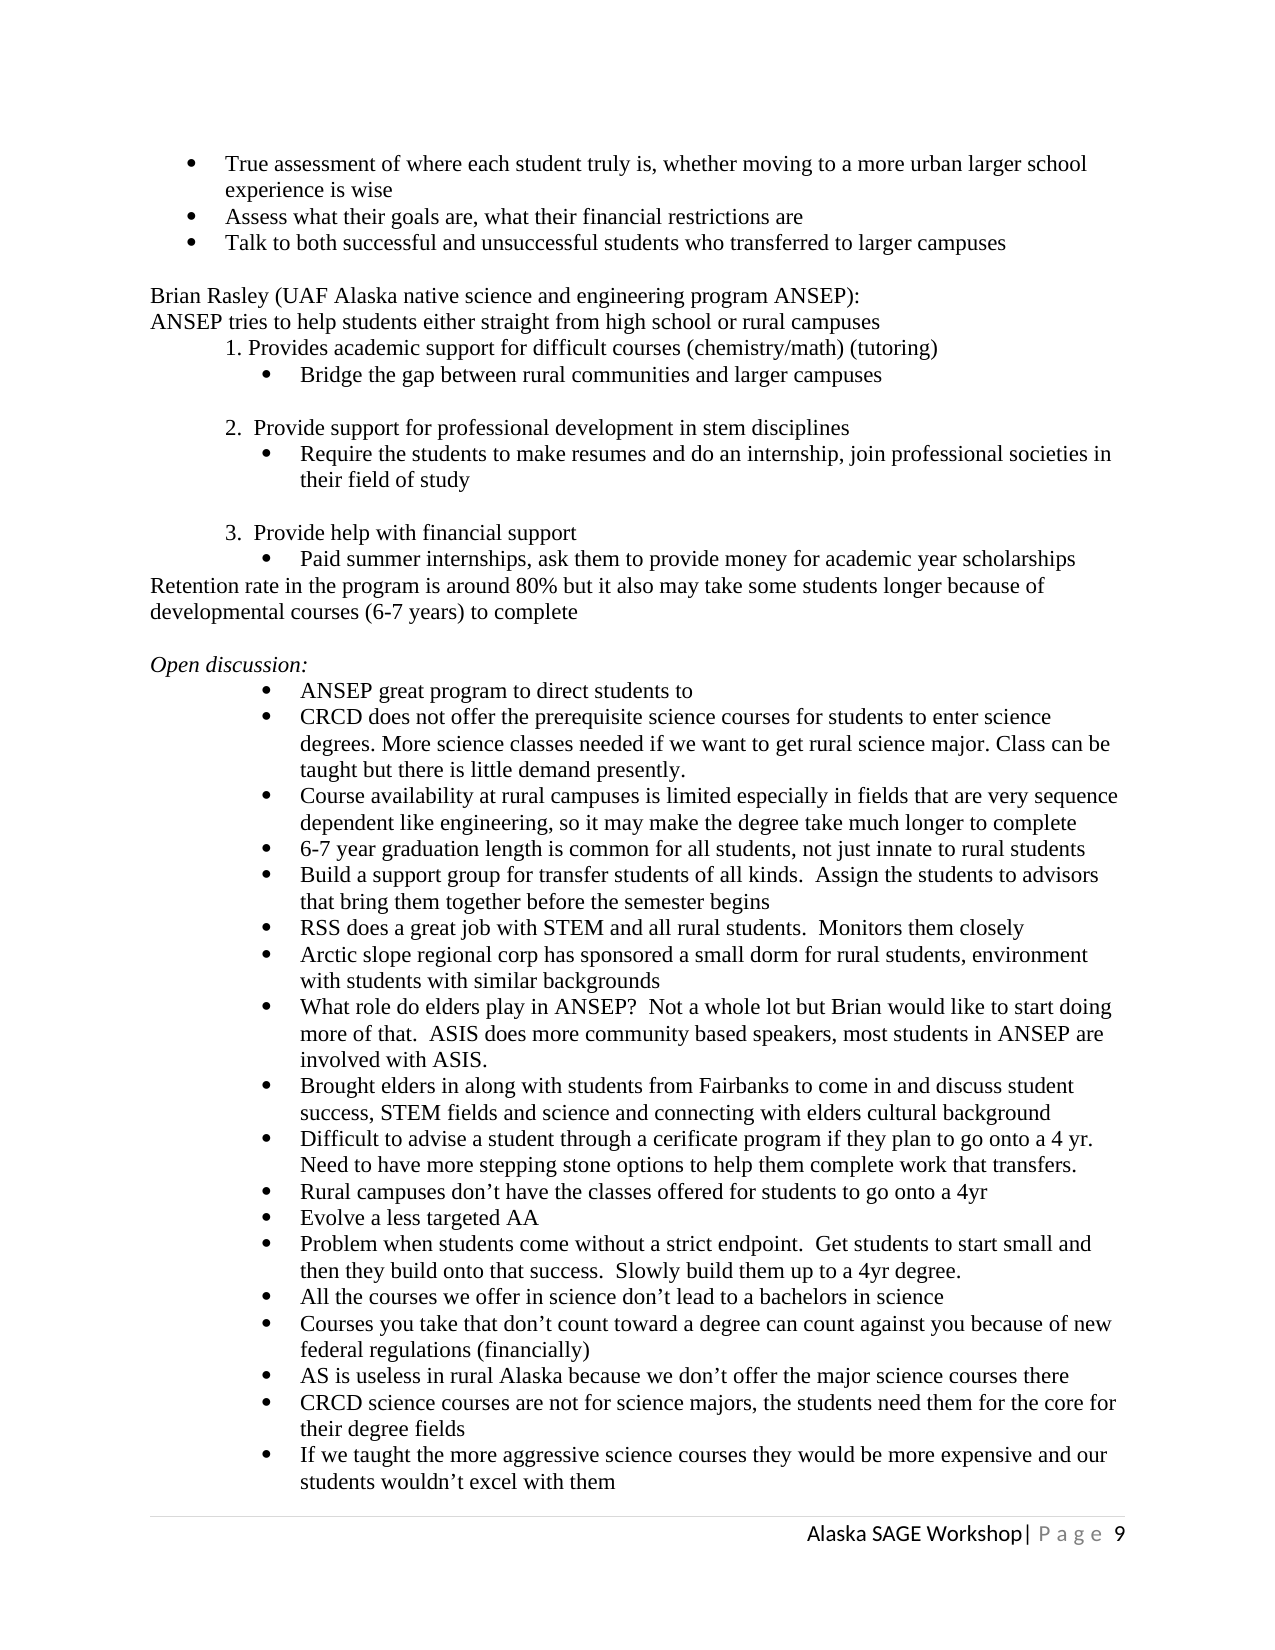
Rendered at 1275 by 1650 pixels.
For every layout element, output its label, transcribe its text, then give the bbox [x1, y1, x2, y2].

list CRCD science courses are not for science majors, the students need them for the core for their degree fields [262, 1389, 1125, 1441]
list Evolve a less targeted AA [262, 1204, 1125, 1231]
list Paid summer internships, ask them to provide money for academic year scholarships [262, 545, 1125, 572]
list True assessment of where each student truly is, whether moving to a more urban larger school experience is wise [187, 150, 1125, 203]
list Brought elders in along with students from Fairbanks to come in and discuss student success, STEM fields and science and connecting with elders cultural background [262, 1072, 1125, 1125]
list Assess what their goals are, what their financial restrictions are [187, 203, 1125, 229]
list Arctic slope regional corp has sponsored a small dorm for rural students, environment with students with similar backgrounds [262, 941, 1125, 993]
list All the courses we offer in science don’t lead to a bachelors in science [262, 1283, 1125, 1309]
list Rural campuses don’t have the classes offered for students to go onto a 4yr [262, 1178, 1125, 1204]
list ANSEP great program to direct students to [262, 677, 1125, 703]
list Build a support group for transfer students of all kinds. Assign the students to advisors that bring them together before the semester begins [262, 862, 1125, 914]
text Brian Rasley (UAF Alaska native science and engineering program ANSEP): [150, 282, 1125, 308]
list What role do elders play in ANSEP? Not a whole lot but Brian would like to start doing more of that. ASIS does more community based speakers, most students in ANSEP are involved with ASIS. [262, 993, 1125, 1072]
text Retention rate in the program is around 80% but it also may take some students longer because of developmental courses (6-7 years) to complete [150, 572, 1125, 624]
text 1. Provides academic support for difficult courses (chemistry/math) (tutoring) [150, 334, 1125, 361]
list CRCD does not offer the prerequisite science courses for students to enter science degrees. More science classes needed if we want to get rural science major. Class can be taught but there is little demand presently. [262, 703, 1125, 782]
list If we taught the more aggressive science courses they would be more expensive and our students wouldn’t excel with them [262, 1441, 1125, 1494]
list Difficult to advise a student through a cerificate program if they plan to go onto a 4 yr. Need to have more stepping stone options to help them complete work that transfers. [262, 1125, 1125, 1178]
list RSS does a great job with STEM and all rural students. Monitors them closely [262, 914, 1125, 941]
list AS is useless in rural Alaska because we don’t offer the major science courses there [262, 1362, 1125, 1389]
list Problem when students come without a strict endpoint. Get students to start small and then they build onto that success. Slowly build them up to a 4yr degree. [262, 1231, 1125, 1283]
list 6-7 year graduation length is common for all students, not just innate to rural students [262, 835, 1125, 862]
list Bridge the gap between rural communities and larger campuses [262, 361, 1125, 387]
text 2. Provide support for professional development in stem disciplines [150, 413, 1125, 440]
text 3. Provide help with financial support [150, 519, 1125, 545]
list Require the students to make resumes and do an internship, join professional societies in their field of study [262, 440, 1125, 493]
list Talk to both successful and unsuccessful students who transferred to larger campuses [187, 229, 1125, 255]
list Course availability at rural campuses is limited especially in fields that are very sequence dependent like engineering, so it may make the degree take much longer to complete [262, 782, 1125, 835]
list Courses you take that don’t count toward a degree can count against you because of new federal regulations (financially) [262, 1309, 1125, 1362]
text ANSEP tries to help students either straight from high school or rural campuses [150, 308, 1125, 334]
text Open discussion: [150, 651, 1125, 677]
